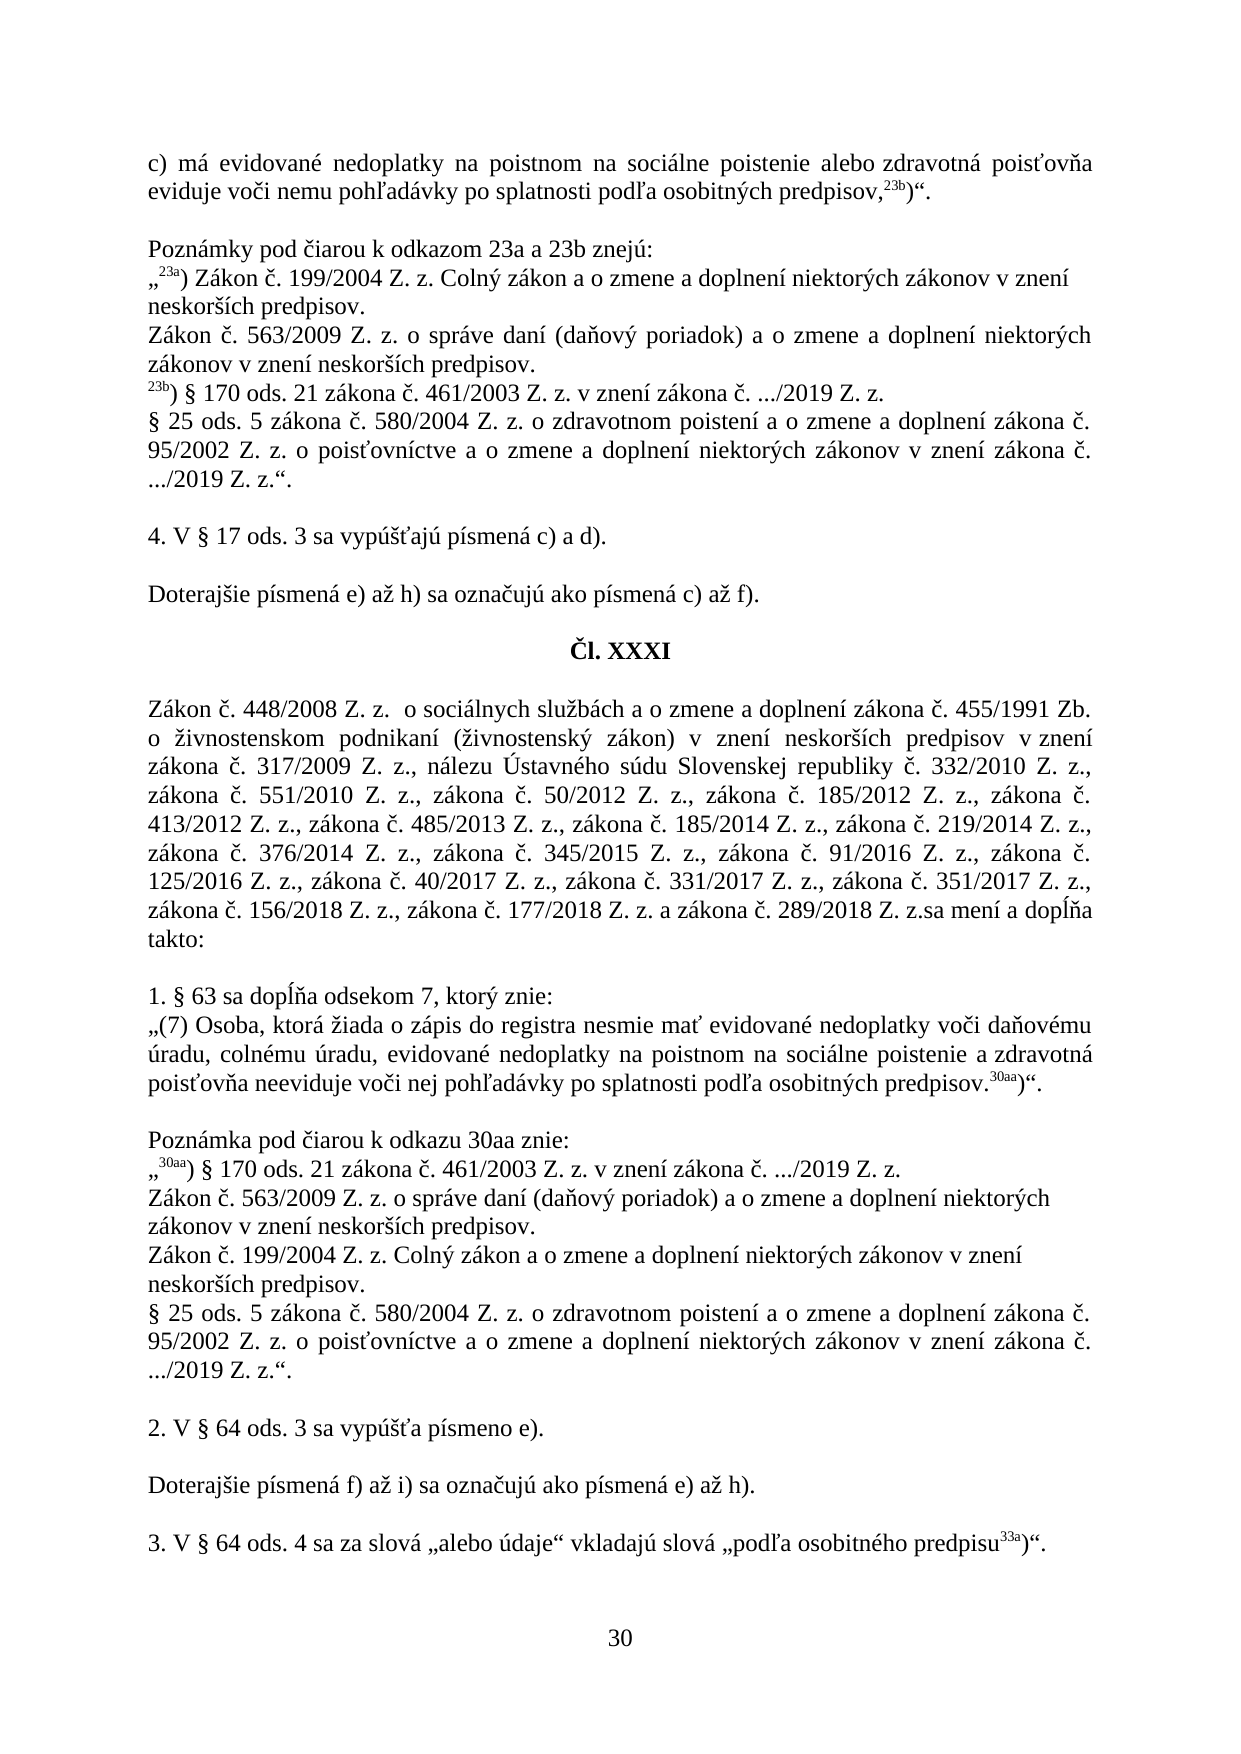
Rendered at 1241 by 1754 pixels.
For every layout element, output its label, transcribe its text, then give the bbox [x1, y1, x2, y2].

text „(7) Osoba, ktorá žiada o zápis do registra nesmie mať evidované nedoplatky voči daňovému úradu, colnému úradu, evidované nedoplatky na poistnom na sociálne poistenie a zdravotná poisťovňa neeviduje voči nej pohľadávky po splatnosti podľa osobitných predpisov.30aa)“. [148, 1010, 1093, 1096]
text 4. V § 17 ods. 3 sa vypúšťajú písmená c) a d). [148, 521, 1093, 550]
text Doterajšie písmená e) až h) sa označujú ako písmená c) až f). [148, 579, 1093, 608]
text 23b) § 170 ods. 21 zákona č. 461/2003 Z. z. v znení zákona č. .../2019 Z. z. [148, 378, 1093, 406]
text § 25 ods. 5 zákona č. 580/2004 Z. z. o zdravotnom poistení a o zmene a doplnení zákona č. 95/2002 Z. z. o poisťovníctve a o zmene a doplnení niektorých zákonov v znení zákona č. .../2019 Z. z.“. [148, 406, 1093, 493]
text Poznámky pod čiarou k odkazom 23a a 23b znejú: [148, 234, 1093, 263]
text Poznámka pod čiarou k odkazu 30aa znie: [148, 1125, 1093, 1154]
text 1. § 63 sa dopĺňa odsekom 7, ktorý znie: [148, 981, 1093, 1010]
text c) má evidované nedoplatky na poistnom na sociálne poistenie alebo zdravotná poisťovňa eviduje voči nemu pohľadávky po splatnosti podľa osobitných predpisov,23b)“. [148, 148, 1093, 205]
text „30aa) § 170 ods. 21 zákona č. 461/2003 Z. z. v znení zákona č. .../2019 Z. z. [148, 1154, 1093, 1183]
text „23a) Zákon č. 199/2004 Z. z. Colný zákon a o zmene a doplnení niektorých zákonov v znení neskorších predpisov. [148, 263, 1093, 320]
text Doterajšie písmená f) až i) sa označujú ako písmená e) až h). [148, 1470, 1093, 1499]
text 2. V § 64 ods. 3 sa vypúšťa písmeno e). [148, 1413, 1093, 1441]
text Zákon č. 448/2008 Z. z. o sociálnych službách a o zmene a doplnení zákona č. 455/1991 Zb. o živnostenskom podnikaní (živnostenský zákon) v znení neskorších predpisov v znení zákona č. 317/2009 Z. z., nálezu Ústavného súdu Slovenskej republiky č. 332/2010 Z. z., zákona č. 551/2010 Z. z., zákona č. 50/2012 Z. z., zákona č. 185/2012 Z. z., zákona č. 413/2012 Z. z., zákona č. 485/2013 Z. z., zákona č. 185/2014 Z. z., zákona č. 219/2014 Z. z., zákona č. 376/2014 Z. z., zákona č. 345/2015 Z. z., zákona č. 91/2016 Z. z., zákona č. 125/2016 Z. z., zákona č. 40/2017 Z. z., zákona č. 331/2017 Z. z., zákona č. 351/2017 Z. z., zákona č. 156/2018 Z. z., zákona č. 177/2018 Z. z. a zákona č. 289/2018 Z. z.sa mení a dopĺňa takto: [148, 694, 1093, 953]
text Zákon č. 563/2009 Z. z. o správe daní (daňový poriadok) a o zmene a doplnení niektorých zákonov v znení neskorších predpisov. [148, 320, 1093, 378]
text Čl. XXXI [148, 636, 1093, 665]
text Zákon č. 199/2004 Z. z. Colný zákon a o zmene a doplnení niektorých zákonov v znení neskorších predpisov. [148, 1240, 1093, 1298]
text § 25 ods. 5 zákona č. 580/2004 Z. z. o zdravotnom poistení a o zmene a doplnení zákona č. 95/2002 Z. z. o poisťovníctve a o zmene a doplnení niektorých zákonov v znení zákona č. .../2019 Z. z.“. [148, 1298, 1093, 1384]
text 3. V § 64 ods. 4 sa za slová „alebo údaje“ vkladajú slová „podľa osobitného predpisu33a)“. [148, 1528, 1093, 1556]
text Zákon č. 563/2009 Z. z. o správe daní (daňový poriadok) a o zmene a doplnení niektorých zákonov v znení neskorších predpisov. [148, 1183, 1093, 1240]
